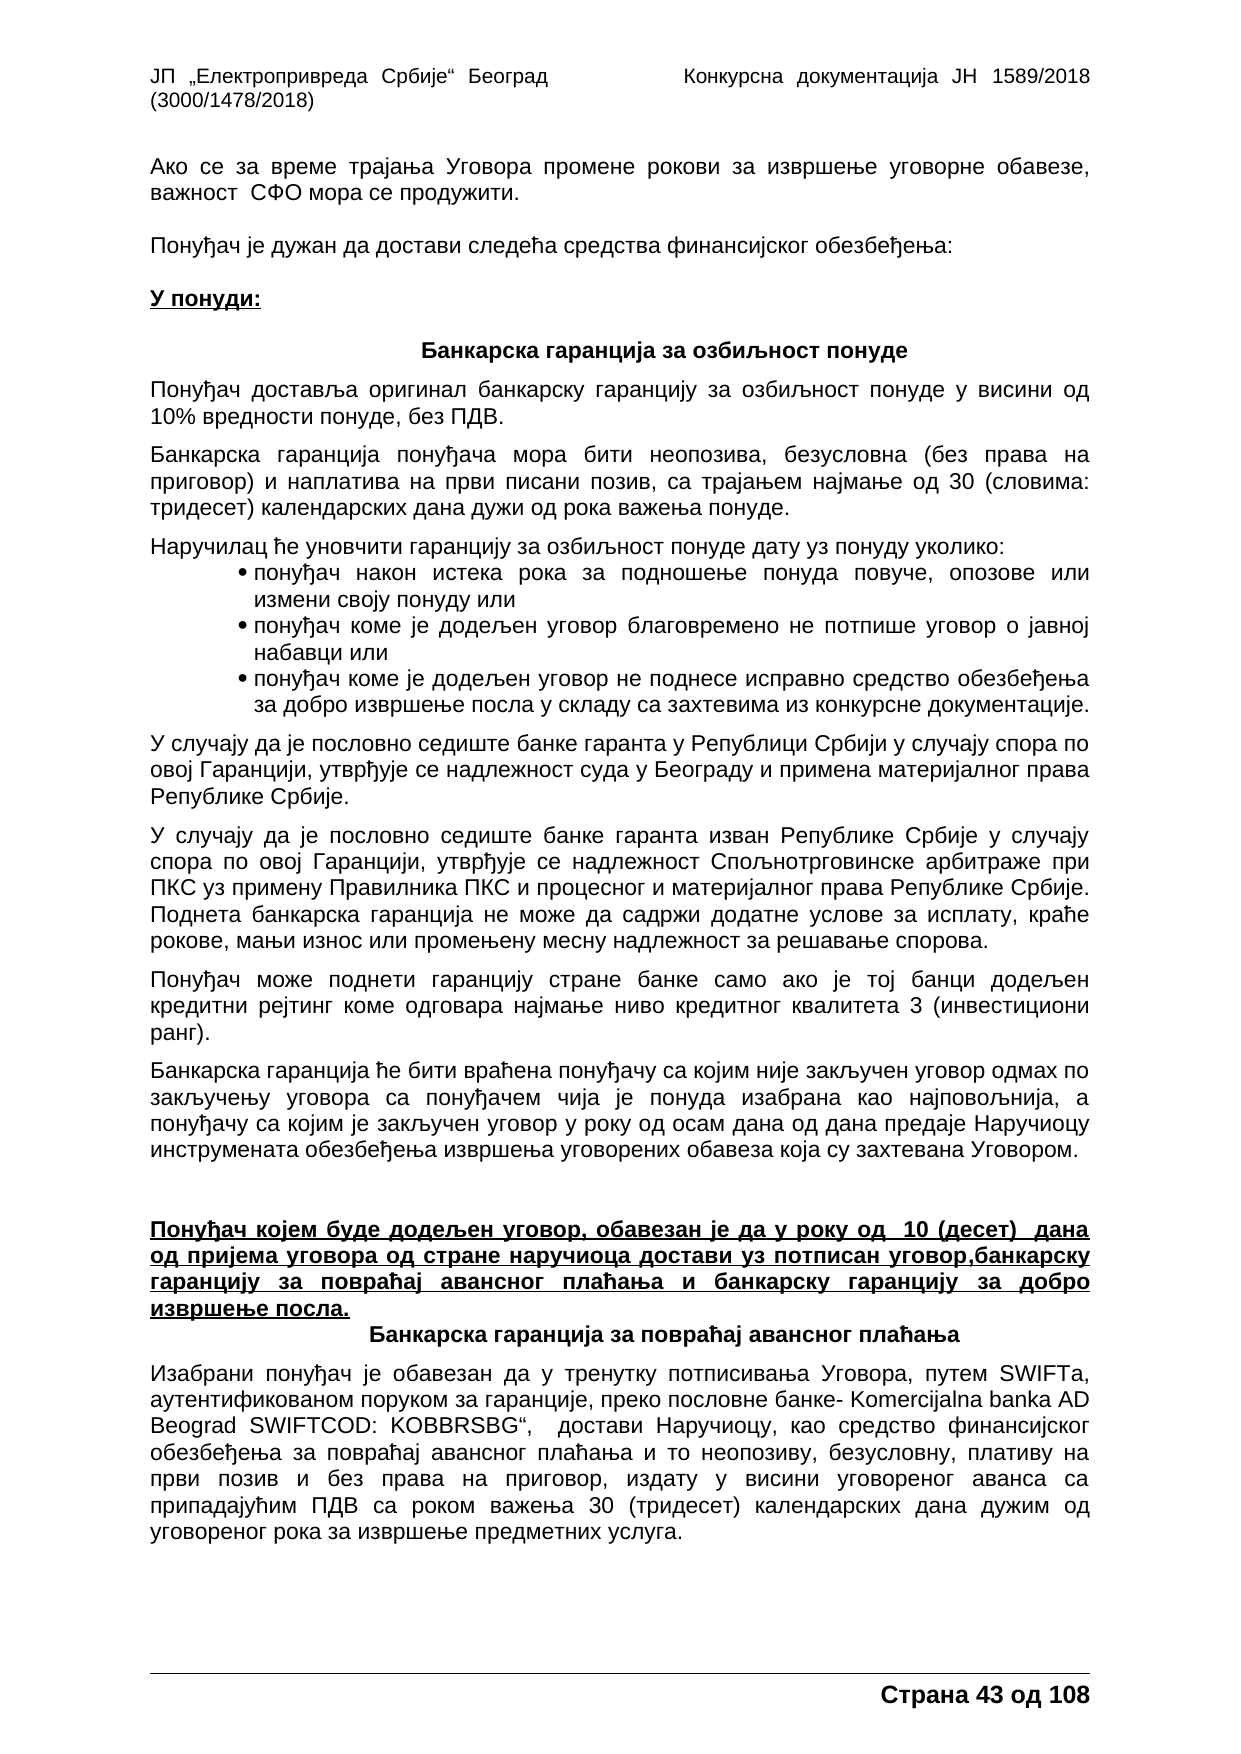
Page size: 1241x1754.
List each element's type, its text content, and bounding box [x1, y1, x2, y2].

text Банкарскa гаранцијa понуђача мора бити неопозива, безусловна (без права на приговор) и наплатива на први писани позив, са трајањем најмање од 30 (словима: тридесет) календарских дана дужи од рока важења понуде. [150, 441, 1090, 521]
text Банкарска гаранција за повраћај авансног плаћања [239, 1321, 1090, 1347]
text Понуђач којем буде додељен уговор, обавезан је да у року од 10 (десет) дана од пријема уговора од стране наручиоца достави уз потписан уговор,банкарску гаранцију за повраћај авансног плаћања и банкарску гаранцију за добро извршење посла. [150, 1216, 1090, 1238]
list понуђач коме је додељен уговор не поднесе исправно средство обезбеђења за добро извршење посла у складу са захтевима из конкурсне документације. [239, 665, 1090, 717]
list У понуди: [150, 285, 1090, 311]
text Понуђач којем буде додељен уговор, обавезан је да у року од 10 (десет) дана од пријема уговора од стране наручиоца достави уз потписан уговор,банкарску гаранцију за повраћај авансног плаћања и банкарску гаранцију за добро извршење посла. [150, 1240, 1090, 1265]
text Банкарска гаранција за озбиљност понуде [239, 337, 1090, 364]
text Понуђач је дужан да достави следећа средства финансијског обезбеђења: [150, 232, 1090, 258]
text Банкарска гаранција ће бити враћена понуђачу са којим није закључен уговор одмах по закључењу уговора са понуђачем чија је понуда изабрана као најповољнија, а понуђачу са којим је закључен уговор у року од осам дана од дана предаје Наручиоцу инструмената обезбеђења извршења уговорених обавеза која су захтевана Уговором. [150, 1057, 1090, 1163]
text Понуђач којем буде додељен уговор, обавезан је да у року од 10 (десет) дана од пријема уговора од стране наручиоца достави уз потписан уговор,банкарску гаранцију за повраћај авансног плаћања и банкарску гаранцију за добро извршење посла. [150, 1266, 1090, 1291]
text У случају да је пословно седиште банке гаранта у Републици Србији у случају спора по овој Гаранцији, утврђује се надлежност суда у Београду и примена материјалног права Републике Србије. [150, 730, 1090, 809]
text Ако се за време трајања Уговора промене рокови за извршење уговорне обавезе, важност СФО мора се продужити. [150, 153, 1090, 206]
list понуђач коме је додељен уговор благовремено не потпише уговор о јавној набавци или [239, 612, 1090, 665]
text Наручилац ће уновчити гаранцију за озбиљност понуде дату уз понуду уколико: [150, 533, 1090, 559]
text Изабрани понуђач је обавезан да у тренутку потписивања Уговора, путeм SWIFTa, aутeнтификoвaнoм пoрукoм зa гaрaнциje, прeкo пoслoвнe бaнкe- Komercijalna banka AD Beograd SWIFTCOD: KOBBRSBG“, дoстaви Наручиоцу, као средство финансијског обезбеђења за повраћај авансног плаћања и то неопозиву, безусловну, плативу на први позив и без права на приговор, издату у висини уговореног аванса са припадајућим ПДВ са роком важења 30 (тридесет) календарских дана дужим од уговореног рока за извршење предметних услуга. [150, 1360, 1090, 1544]
text Понуђач којем буде додељен уговор, обавезан је да у року од 10 (десет) дана од пријема уговора од стране наручиоца достави уз потписан уговор,банкарску гаранцију за повраћај авансног плаћања и банкарску гаранцију за добро извршење посла. [150, 1292, 1090, 1321]
text Понуђач може поднети гаранцију стране банке само ако је тој банци додељен кредитни рејтинг коме одговара најмање ниво кредитног квалитета 3 (инвестициони ранг). [150, 966, 1090, 1045]
text Понуђач доставља оригинал банкарску гаранцију за озбиљност понуде у висини од 10% вредности понудe, без ПДВ. [150, 376, 1090, 429]
list понуђач након истека рока за подношење понуда повуче, опозове или измени своју понуду или [239, 559, 1090, 612]
text У случају да је пословно седиште банке гаранта изван Републике Србије у случају спора по овој Гаранцији, утврђује се надлежност Спољнотрговинске арбитраже при ПКС уз примену Правилника ПКС и процесног и материјалног права Републике Србије. Поднета банкарска гаранција не може да садржи додатне услове за исплату, краће рокове, мањи износ или промењену месну надлежност за решавање спорова. [150, 822, 1090, 953]
